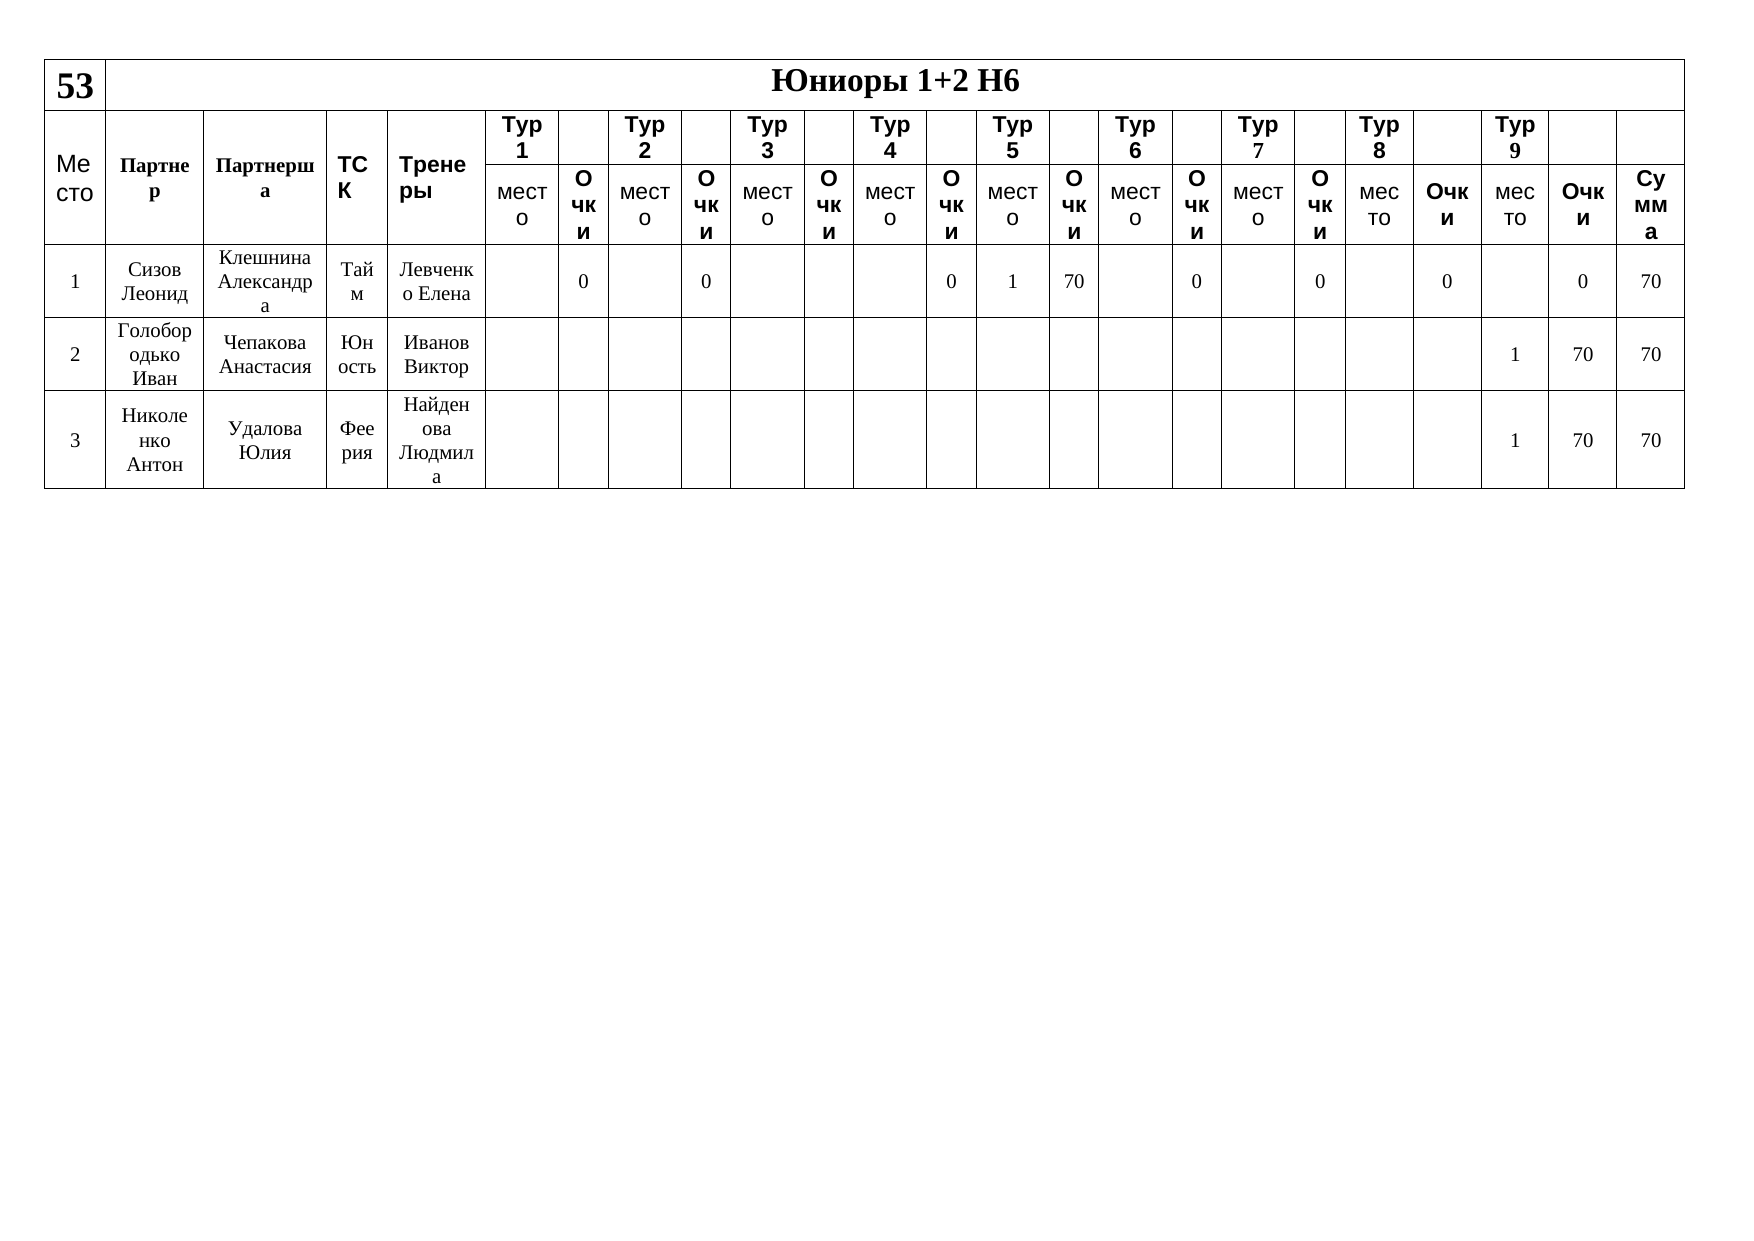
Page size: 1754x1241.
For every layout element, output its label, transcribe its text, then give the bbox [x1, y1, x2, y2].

table_cell [486, 245, 558, 317]
table_cell [609, 391, 681, 488]
table_cell [805, 318, 853, 390]
table_cell [1173, 111, 1221, 164]
table_cell Очки [1295, 165, 1345, 244]
table_cell 1 [977, 245, 1049, 317]
table_cell [1173, 318, 1221, 390]
table_cell Тайм [327, 245, 387, 317]
table_cell Очки [682, 165, 730, 244]
table_cell [1346, 245, 1413, 317]
table_cell [1346, 318, 1413, 390]
table_cell Иванов Виктор [388, 318, 485, 390]
table_cell [682, 391, 730, 488]
table_cell 0 [682, 245, 730, 317]
table_cell [1099, 245, 1172, 317]
table_cell [559, 318, 608, 390]
table_cell 2 [45, 318, 105, 390]
table_cell место [609, 165, 681, 244]
table_cell [1050, 391, 1098, 488]
table_cell 3 [45, 391, 105, 488]
table_cell Очки [559, 165, 608, 244]
table_cell Тур 8 [1346, 111, 1413, 164]
table_cell Тур 7 [1222, 111, 1294, 164]
table_cell [1050, 318, 1098, 390]
table_cell [805, 245, 853, 317]
table_cell [1222, 245, 1294, 317]
table_cell [1050, 111, 1098, 164]
table_cell Клешнина Александра [204, 245, 326, 317]
table_cell ТСК [327, 111, 387, 244]
table_cell [927, 318, 976, 390]
table_cell Левченко Елена [388, 245, 485, 317]
table_cell [977, 391, 1049, 488]
table_cell [1222, 318, 1294, 390]
table_cell [682, 318, 730, 390]
table_cell Тур 5 [977, 111, 1049, 164]
table_cell [1295, 391, 1345, 488]
table_cell место [977, 165, 1049, 244]
table_cell [1099, 318, 1172, 390]
table_cell [1549, 111, 1616, 164]
table_cell Тур 2 [609, 111, 681, 164]
table_cell 1 [1482, 391, 1548, 488]
table_cell 70 [1050, 245, 1098, 317]
table_cell [1482, 245, 1548, 317]
table_cell [1414, 391, 1481, 488]
table_cell 1 [45, 245, 105, 317]
table_cell [1346, 391, 1413, 488]
table_cell [805, 391, 853, 488]
table_cell Тур 1 [486, 111, 558, 164]
table_header 53 [45, 60, 105, 110]
table_cell Тур 3 [731, 111, 804, 164]
table_cell Очки [1173, 165, 1221, 244]
table_cell место [854, 165, 926, 244]
table_header Юниоры 1+2 Н6 [106, 60, 1684, 110]
table_cell 0 [1414, 245, 1481, 317]
table_cell место [486, 165, 558, 244]
table_cell [927, 391, 976, 488]
table_cell [559, 111, 608, 164]
table_cell Очки [1549, 165, 1616, 244]
table_cell [682, 111, 730, 164]
table_cell [854, 245, 926, 317]
table_cell место [1482, 165, 1548, 244]
table_cell Удалова Юлия [204, 391, 326, 488]
table_cell Сумма [1617, 165, 1684, 244]
table_cell место [1222, 165, 1294, 244]
table_cell [609, 245, 681, 317]
table_cell Очки [1050, 165, 1098, 244]
table_cell 0 [1173, 245, 1221, 317]
table_cell Место [45, 111, 105, 244]
table_cell место [1099, 165, 1172, 244]
table_cell 0 [559, 245, 608, 317]
table_cell [1222, 391, 1294, 488]
table_cell [1295, 318, 1345, 390]
table_cell Сизов Леонид [106, 245, 203, 317]
table_cell [927, 111, 976, 164]
table_cell Тренеры [388, 111, 485, 244]
table_cell 1 [1482, 318, 1548, 390]
table_cell место [1346, 165, 1413, 244]
table_cell [1617, 111, 1684, 164]
table_cell Феерия [327, 391, 387, 488]
table_cell 70 [1617, 391, 1684, 488]
table_cell 0 [1295, 245, 1345, 317]
table_cell Юность [327, 318, 387, 390]
table_cell [805, 111, 853, 164]
table_cell Николенко Антон [106, 391, 203, 488]
table_cell Очки [1414, 165, 1481, 244]
table_cell [1414, 111, 1481, 164]
table_cell Партнерша [204, 111, 326, 244]
table_cell Тур 4 [854, 111, 926, 164]
table_cell Голобородько Иван [106, 318, 203, 390]
table_cell 70 [1549, 391, 1616, 488]
table_cell 0 [927, 245, 976, 317]
table_cell 0 [1549, 245, 1616, 317]
table_cell [731, 391, 804, 488]
table_cell Очки [805, 165, 853, 244]
table_cell [854, 318, 926, 390]
table_cell [486, 391, 558, 488]
table_cell Найденова Людмила [388, 391, 485, 488]
table_cell [486, 318, 558, 390]
table_cell Партнер [106, 111, 203, 244]
table_cell [731, 245, 804, 317]
table_cell 70 [1617, 318, 1684, 390]
table_cell Очки [927, 165, 976, 244]
table_cell Чепакова Анастасия [204, 318, 326, 390]
table_cell [559, 391, 608, 488]
table_cell [1173, 391, 1221, 488]
table_cell Тур 6 [1099, 111, 1172, 164]
table_cell 70 [1549, 318, 1616, 390]
table_cell [1414, 318, 1481, 390]
table_cell место [731, 165, 804, 244]
table_cell [977, 318, 1049, 390]
table_cell [731, 318, 804, 390]
table_cell [1099, 391, 1172, 488]
table_cell 70 [1617, 245, 1684, 317]
table_cell [1295, 111, 1345, 164]
table_cell [854, 391, 926, 488]
table_cell Тур 9 [1482, 111, 1548, 164]
table_cell [609, 318, 681, 390]
